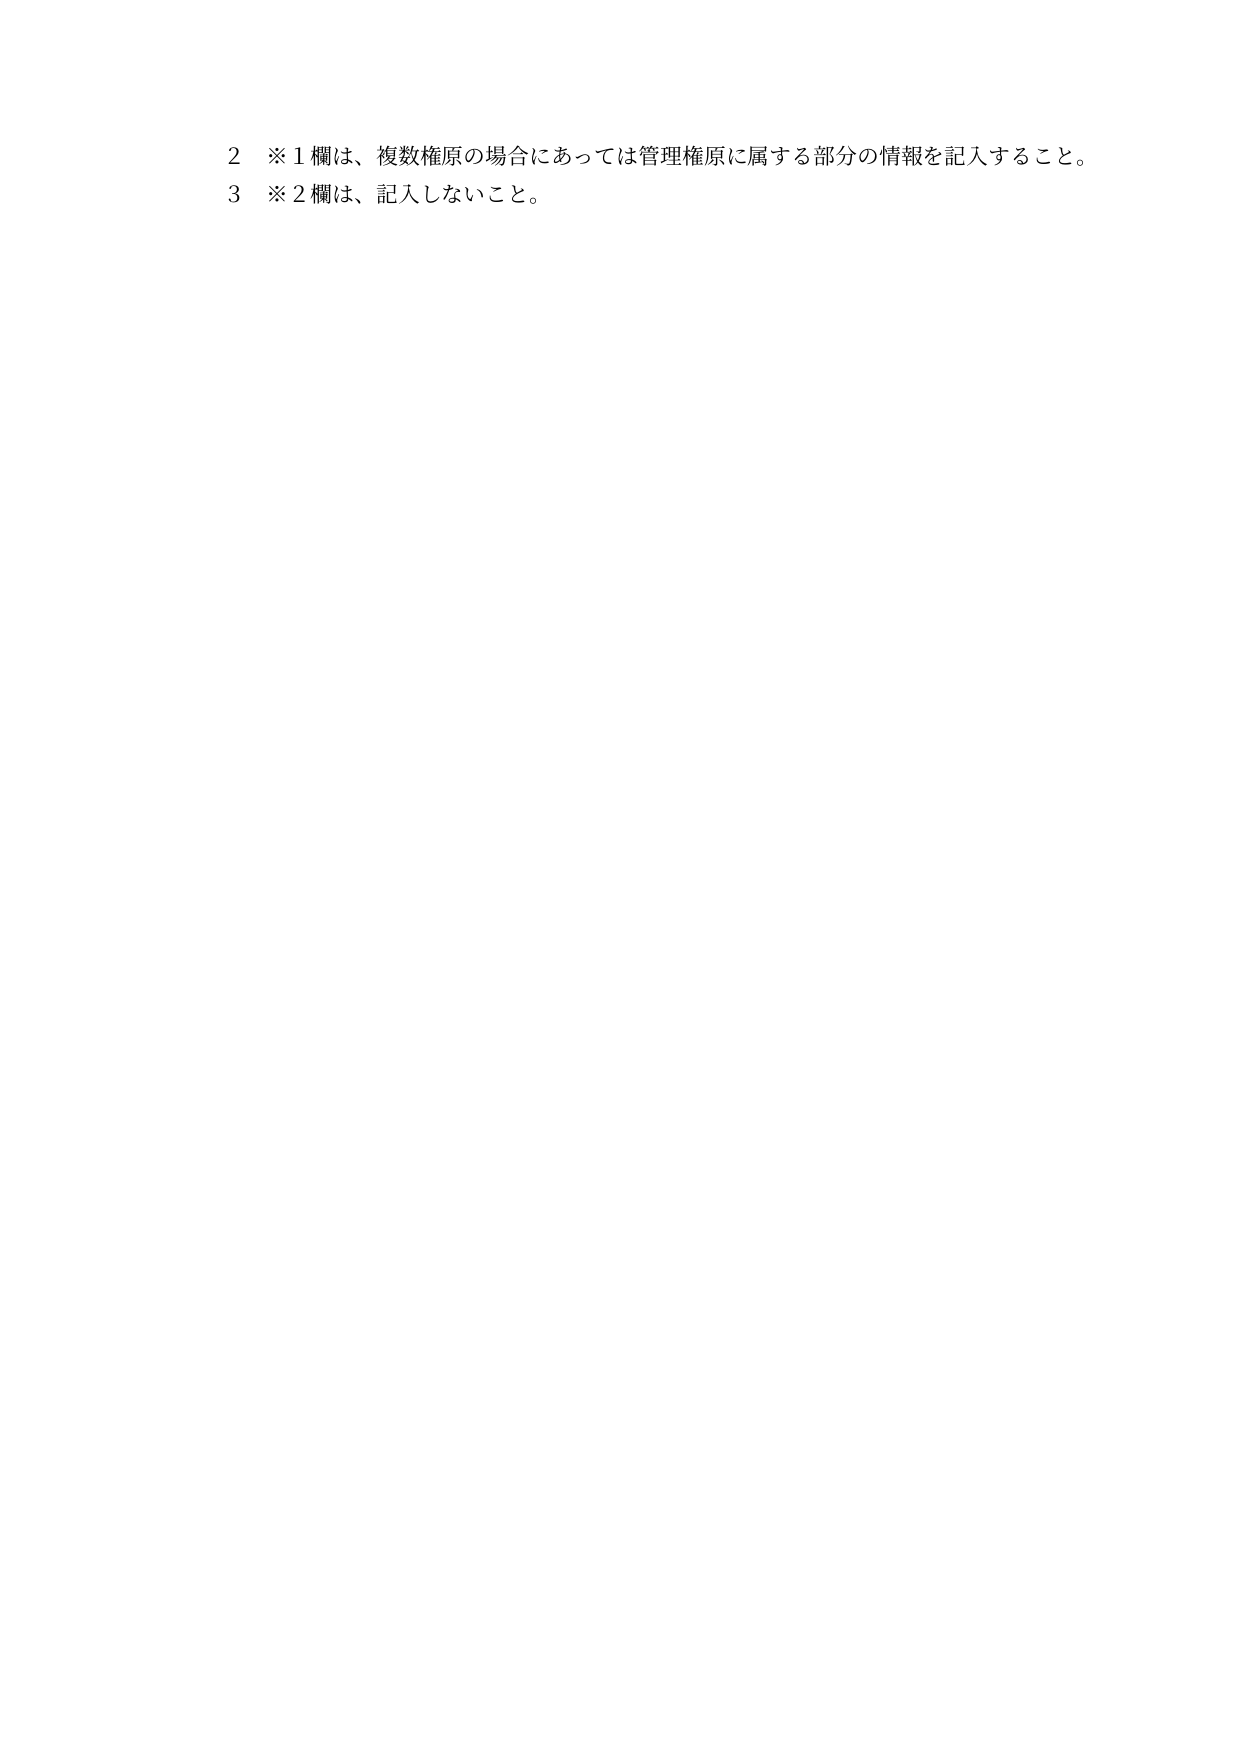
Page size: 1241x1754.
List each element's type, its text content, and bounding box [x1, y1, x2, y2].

text ２ ※１欄は、複数権原の場合にあっては管理権原に属する部分の情報を記入すること。 [135, 136, 1105, 174]
text ３ ※２欄は、記入しないこと。 [135, 174, 1105, 211]
